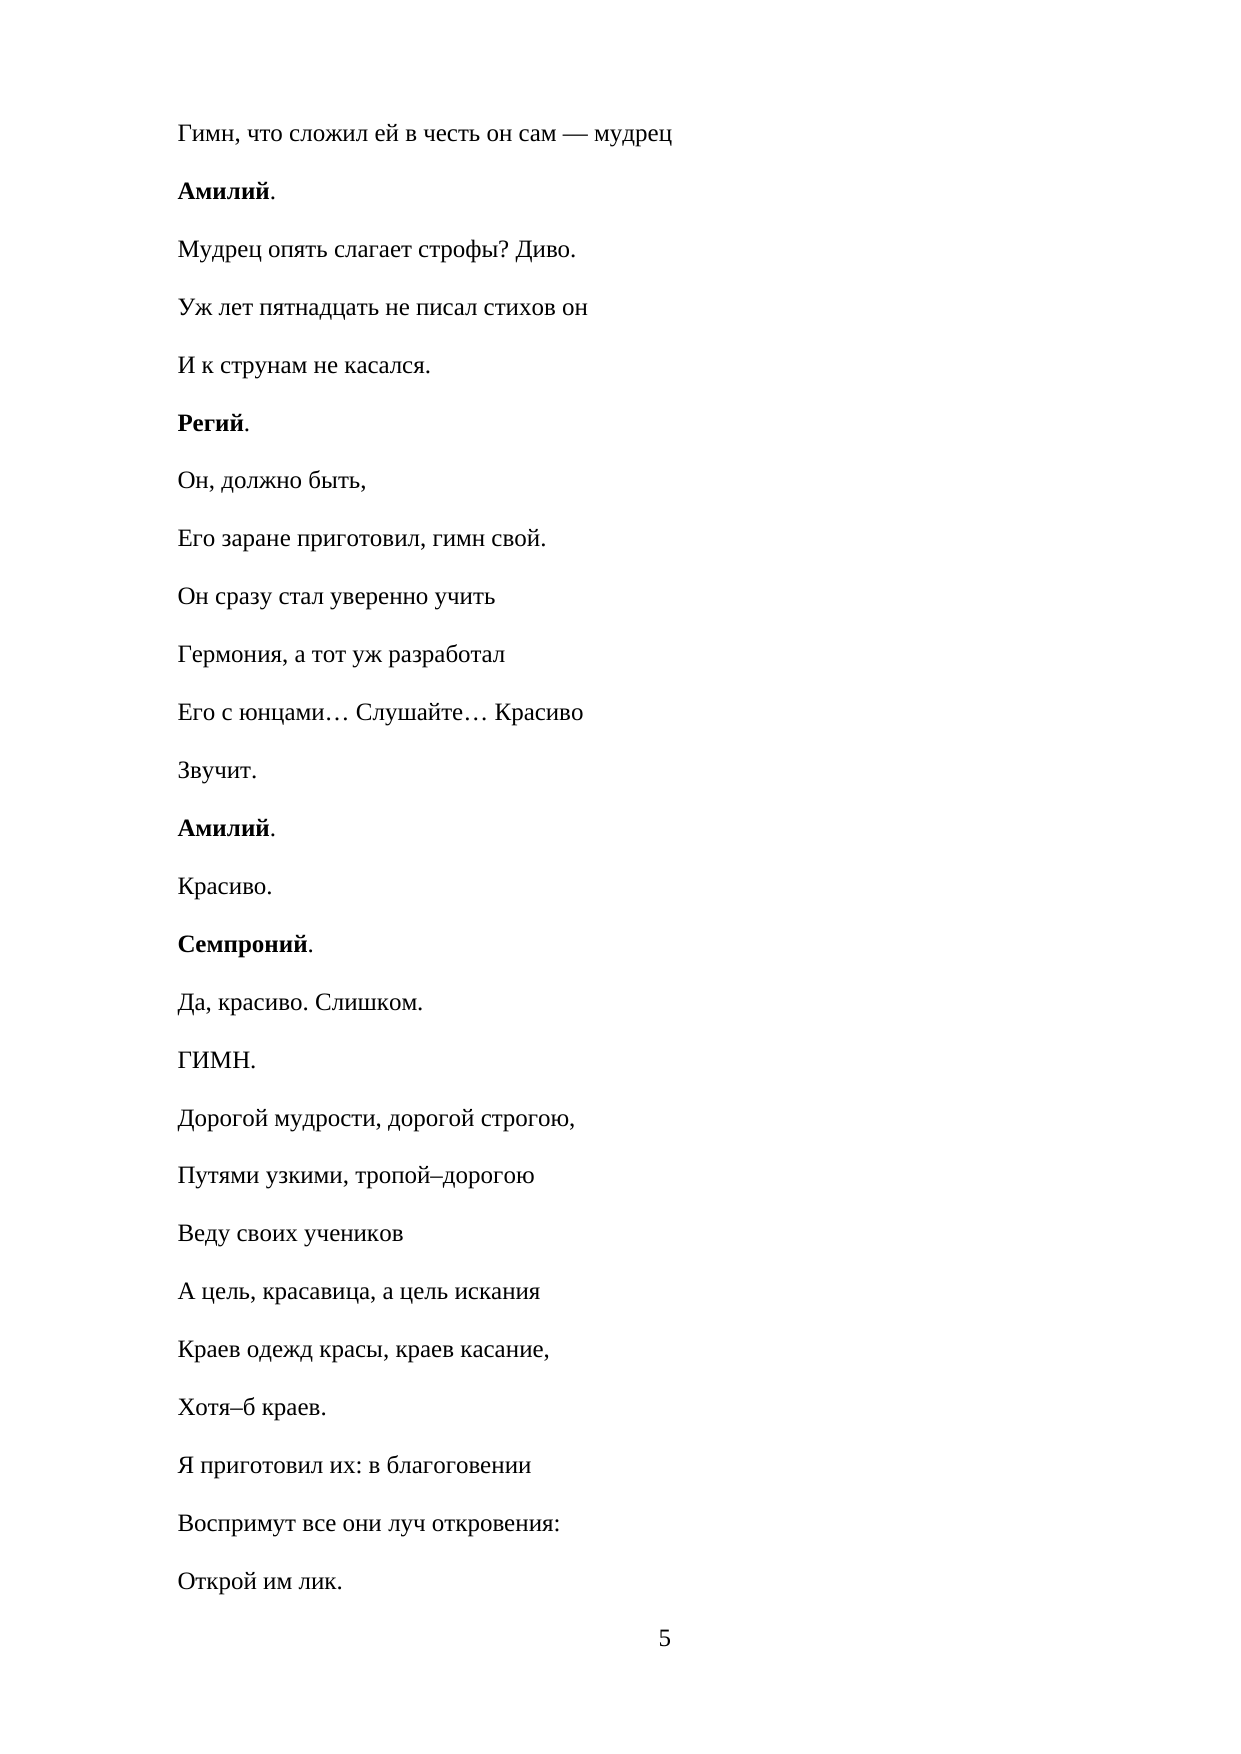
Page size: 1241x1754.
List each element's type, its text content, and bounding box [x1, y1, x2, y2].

text Гимн, что сложил ей в честь он сам — мудрец [177, 118, 1152, 147]
text Да, красиво. Слишком. [177, 987, 1152, 1016]
text Путями узкими, тропой–дорогою [177, 1161, 1152, 1189]
text Его с юнцами… Слушайте… Красиво [177, 697, 1152, 726]
text Гермония, а тот уж разработал [177, 639, 1152, 668]
text Открой им лик. [177, 1566, 1152, 1595]
text Я приготовил их: в благоговении [177, 1450, 1152, 1479]
text Амилий. [177, 176, 1152, 205]
text Воспримут все они луч откровения: [177, 1508, 1152, 1537]
text И к струнам не касался. [177, 350, 1152, 378]
text Краев одежд красы, краев касание, [177, 1334, 1152, 1363]
text Амилий. [177, 813, 1152, 842]
text Мудрец опять слагает строфы? Диво. [177, 234, 1152, 263]
text Дорогой мудрости, дорогой строгою, [177, 1103, 1152, 1131]
text Он, должно быть, [177, 466, 1152, 494]
text Он сразу стал уверенно учить [177, 581, 1152, 610]
text Уж лет пятнадцать не писал стихов он [177, 292, 1152, 321]
text ГИМН. [177, 1045, 1152, 1073]
text Хотя–б краев. [177, 1392, 1152, 1421]
text Звучит. [177, 755, 1152, 784]
text Веду своих учеников [177, 1218, 1152, 1247]
text Его заране приготовил, гимн свой. [177, 523, 1152, 552]
text Регий. [177, 408, 1152, 436]
text Семпроний. [177, 929, 1152, 958]
text Красиво. [177, 871, 1152, 900]
text А цель, красавица, а цель искания [177, 1276, 1152, 1305]
